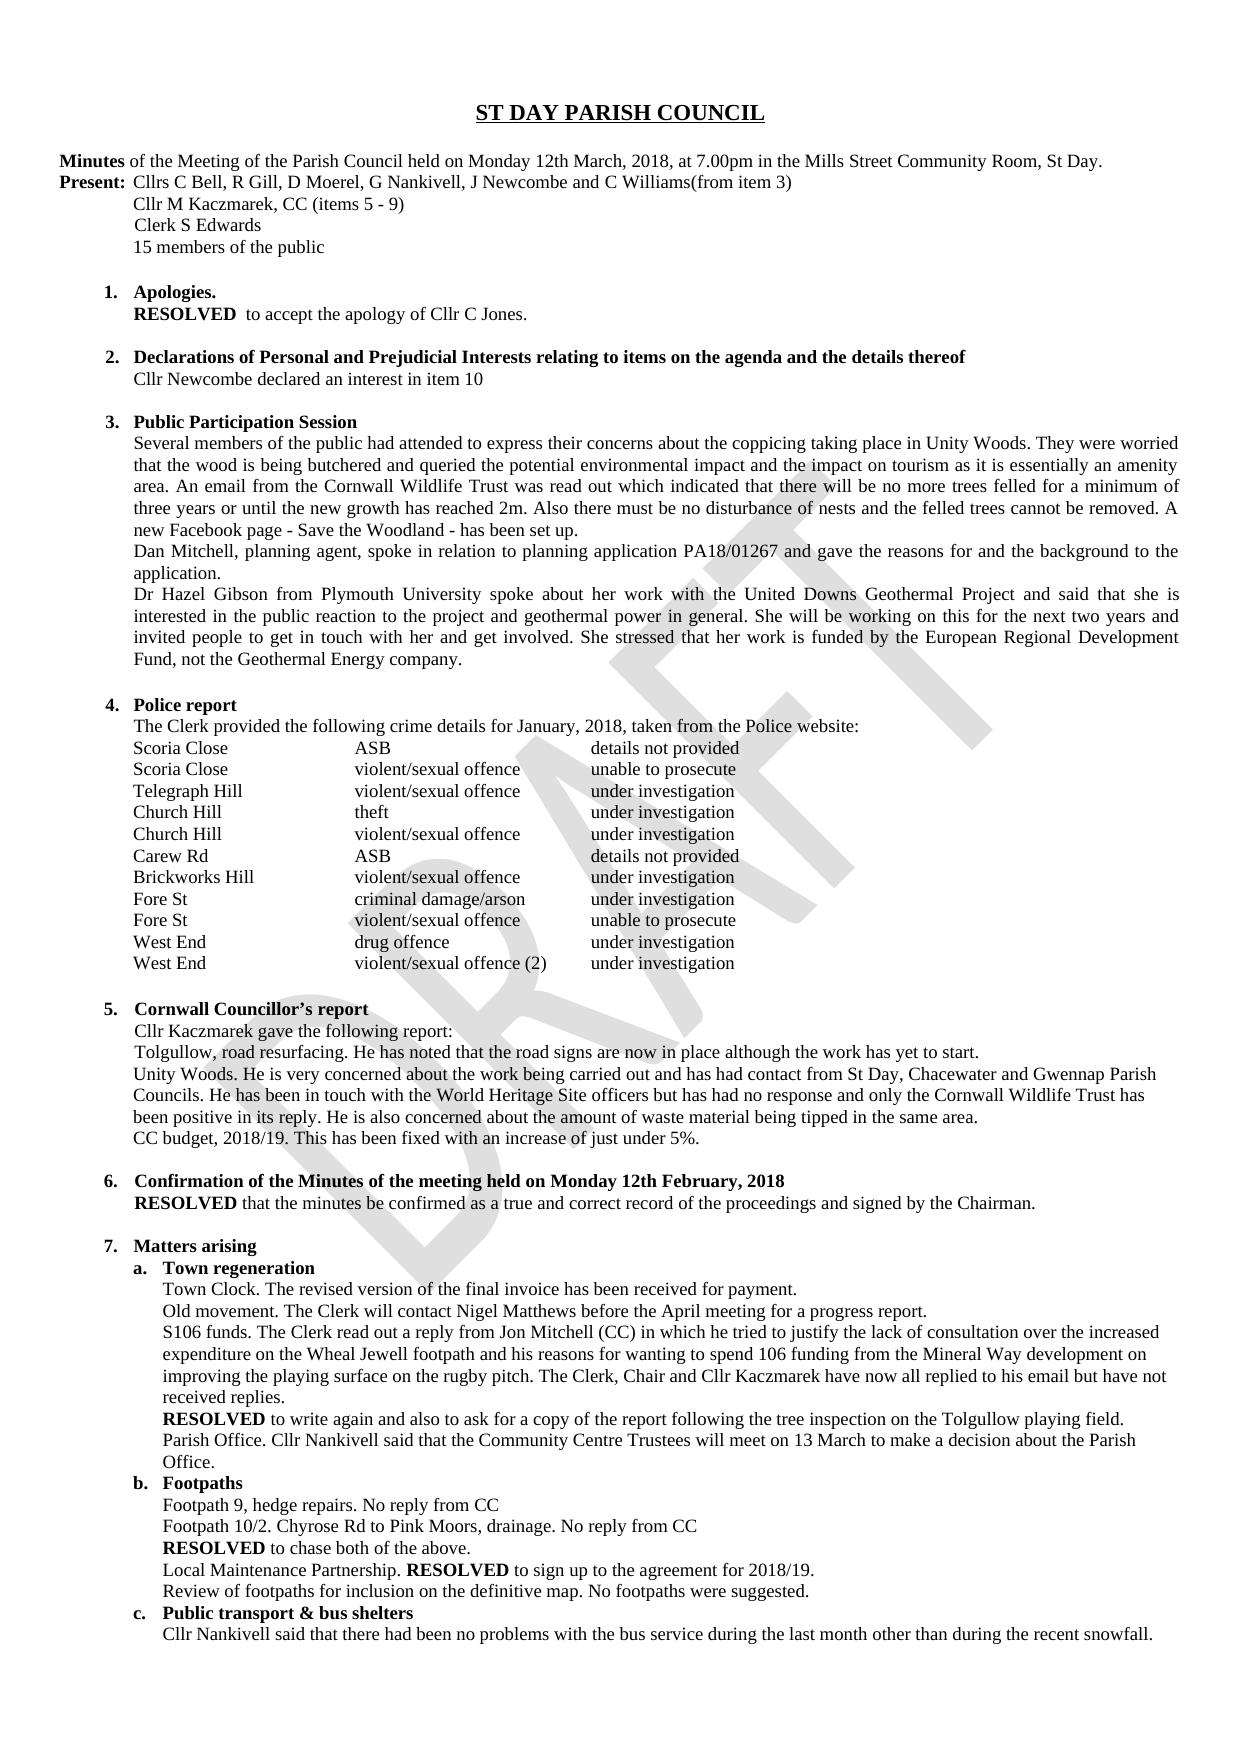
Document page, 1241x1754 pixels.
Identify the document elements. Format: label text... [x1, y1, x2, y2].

text Parish Office. Cllr Nankivell said that the Community Centre Trustees will meet on 13 March to make a decision about the Parish Office. [118, 1429, 1181, 1472]
subtitle Cllr Kaczmarek gave the following report: [36, 1019, 1181, 1041]
text RESOLVED to write again and also to ask for a copy of the report following the tree inspection on the Tolgullow playing field. [118, 1408, 1181, 1429]
text West End violent/sexual offence (2) under investigation [118, 952, 1181, 974]
subtitle Footpath 9, hedge repairs. No reply from CC [162, 1494, 1181, 1515]
text Church Hill theft under investigation [118, 801, 1181, 823]
subtitle Footpath 10/2. Chyrose Rd to Pink Moors, drainage. No reply from CC [162, 1515, 1181, 1537]
text Old movement. The Clerk will contact Nigel Matthews before the April meeting for a progress report. [118, 1300, 1181, 1321]
subtitle RESOLVED that the minutes be confirmed as a true and correct record of the proceedings and signed by the Chairman. [36, 1192, 1181, 1213]
text Church Hill violent/sexual offence under investigation [118, 823, 1181, 844]
subtitle 7. Matters arising [96, 1235, 1181, 1257]
title ST DAY PARISH COUNCIL [59, 99, 1181, 125]
subtitle Cllr Nankivell said that there had been no problems with the bus service during the last month other than during the recent snowfall. [162, 1623, 1181, 1645]
subtitle Tolgullow, road resurfacing. He has noted that the road signs are now in place although the work has yet to start. [133, 1041, 1181, 1063]
text RESOLVED to accept the apology of Cllr C Jones. [96, 303, 1181, 324]
subtitle Footpaths [133, 1472, 1181, 1494]
subtitle RESOLVED to chase both of the above. [162, 1537, 1181, 1558]
subtitle The Clerk provided the following crime details for January, 2018, taken from the Police website: [96, 715, 1181, 737]
subtitle 4. Police report [96, 693, 1181, 715]
text Dan Mitchell, planning agent, spoke in relation to planning application PA18/01267 and gave the reasons for and the background to the application. [96, 540, 1181, 583]
subtitle c. Public transport & bus shelters [133, 1602, 1181, 1623]
text West End drug offence under investigation [118, 931, 1181, 952]
text Telegraph Hill violent/sexual offence under investigation [118, 780, 1181, 801]
text Clerk S Edwards [59, 214, 1181, 236]
subtitle Local Maintenance Partnership. RESOLVED to sign up to the agreement for 2018/19. [162, 1558, 1181, 1580]
text Fore St criminal damage/arson under investigation [118, 888, 1181, 909]
text Scoria Close violent/sexual offence unable to prosecute [118, 758, 1181, 780]
text Carew Rd ASB details not provided [118, 844, 1181, 866]
subtitle a. Town regeneration [133, 1257, 1181, 1278]
list 1. Apologies. [103, 281, 1181, 303]
subtitle 5. Cornwall Councillor’s report [36, 998, 1181, 1019]
subtitle CC budget, 2018/19. This has been fixed with an increase of just under 5%. [133, 1127, 1181, 1149]
text S106 funds. The Clerk read out a reply from Jon Mitchell (CC) in which he tried to justify the lack of consultation over the increased expenditure on the Wheal Jewell footpath and his reasons for wanting to spend 106 funding from the Mineral Way development on improving the playing surface on the rugby pitch. The Clerk, Chair and Cllr Kaczmarek have now all replied to his email but have not received replies. [118, 1321, 1181, 1408]
subtitle Unity Woods. He is very concerned about the work being carried out and has had contact from St Day, Chacewater and Gwennap Parish Councils. He has been in touch with the World Heritage Site officers but has had no response and only the Cornwall Wildlife Trust has been positive in its reply. He is also concerned about the amount of waste material being tipped in the same area. [133, 1063, 1181, 1127]
text Town Clock. The revised version of the final invoice has been received for payment. [118, 1278, 1181, 1300]
text 3. Public Participation Session [96, 411, 1181, 432]
subtitle 6. Confirmation of the Minutes of the meeting held on Monday 12th February, 2018 [36, 1170, 1181, 1192]
subtitle Review of footpaths for inclusion on the definitive map. No footpaths were suggested. [162, 1580, 1181, 1602]
text 15 members of the public [59, 236, 1181, 257]
text 2. Declarations of Personal and Prejudicial Interests relating to items on the agenda and the details thereof [96, 346, 1181, 368]
text Several members of the public had attended to express their concerns about the coppicing taking place in Unity Woods. They were worried that the wood is being butchered and queried the potential environmental impact and the impact on tourism as it is essentially an amenity area. An email from the Cornwall Wildlife Trust was read out which indicated that there will be no more trees felled for a minimum of three years or until the new growth has reached 2m. Also there must be no disturbance of nests and the felled trees cannot be removed. A new Facebook page - Save the Woodland - has been set up. [96, 432, 1181, 540]
text Minutes of the Meeting of the Parish Council held on Monday 12th March, 2018, at 7.00pm in the Mills Street Community Room, St Day. [59, 149, 1181, 171]
text Fore St violent/sexual offence unable to prosecute [118, 909, 1181, 931]
text Present: Cllrs C Bell, R Gill, D Moerel, G Nankivell, J Newcombe and C Williams(from item 3) [59, 171, 1181, 193]
text Dr Hazel Gibson from Plymouth University spoke about her work with the United Downs Geothermal Project and said that she is interested in the public reaction to the project and geothermal power in general. She will be working on this for the next two years and invited people to get in touch with her and get involved. She stressed that her work is funded by the European Regional Development Fund, not the Geothermal Energy company. [96, 583, 1181, 669]
text Cllr M Kaczmarek, CC (items 5 - 9) [59, 193, 1181, 214]
text Cllr Newcombe declared an interest in item 10 [96, 368, 1181, 389]
text Brickworks Hill violent/sexual offence under investigation [118, 866, 1181, 888]
text Scoria Close ASB details not provided [118, 737, 1181, 758]
